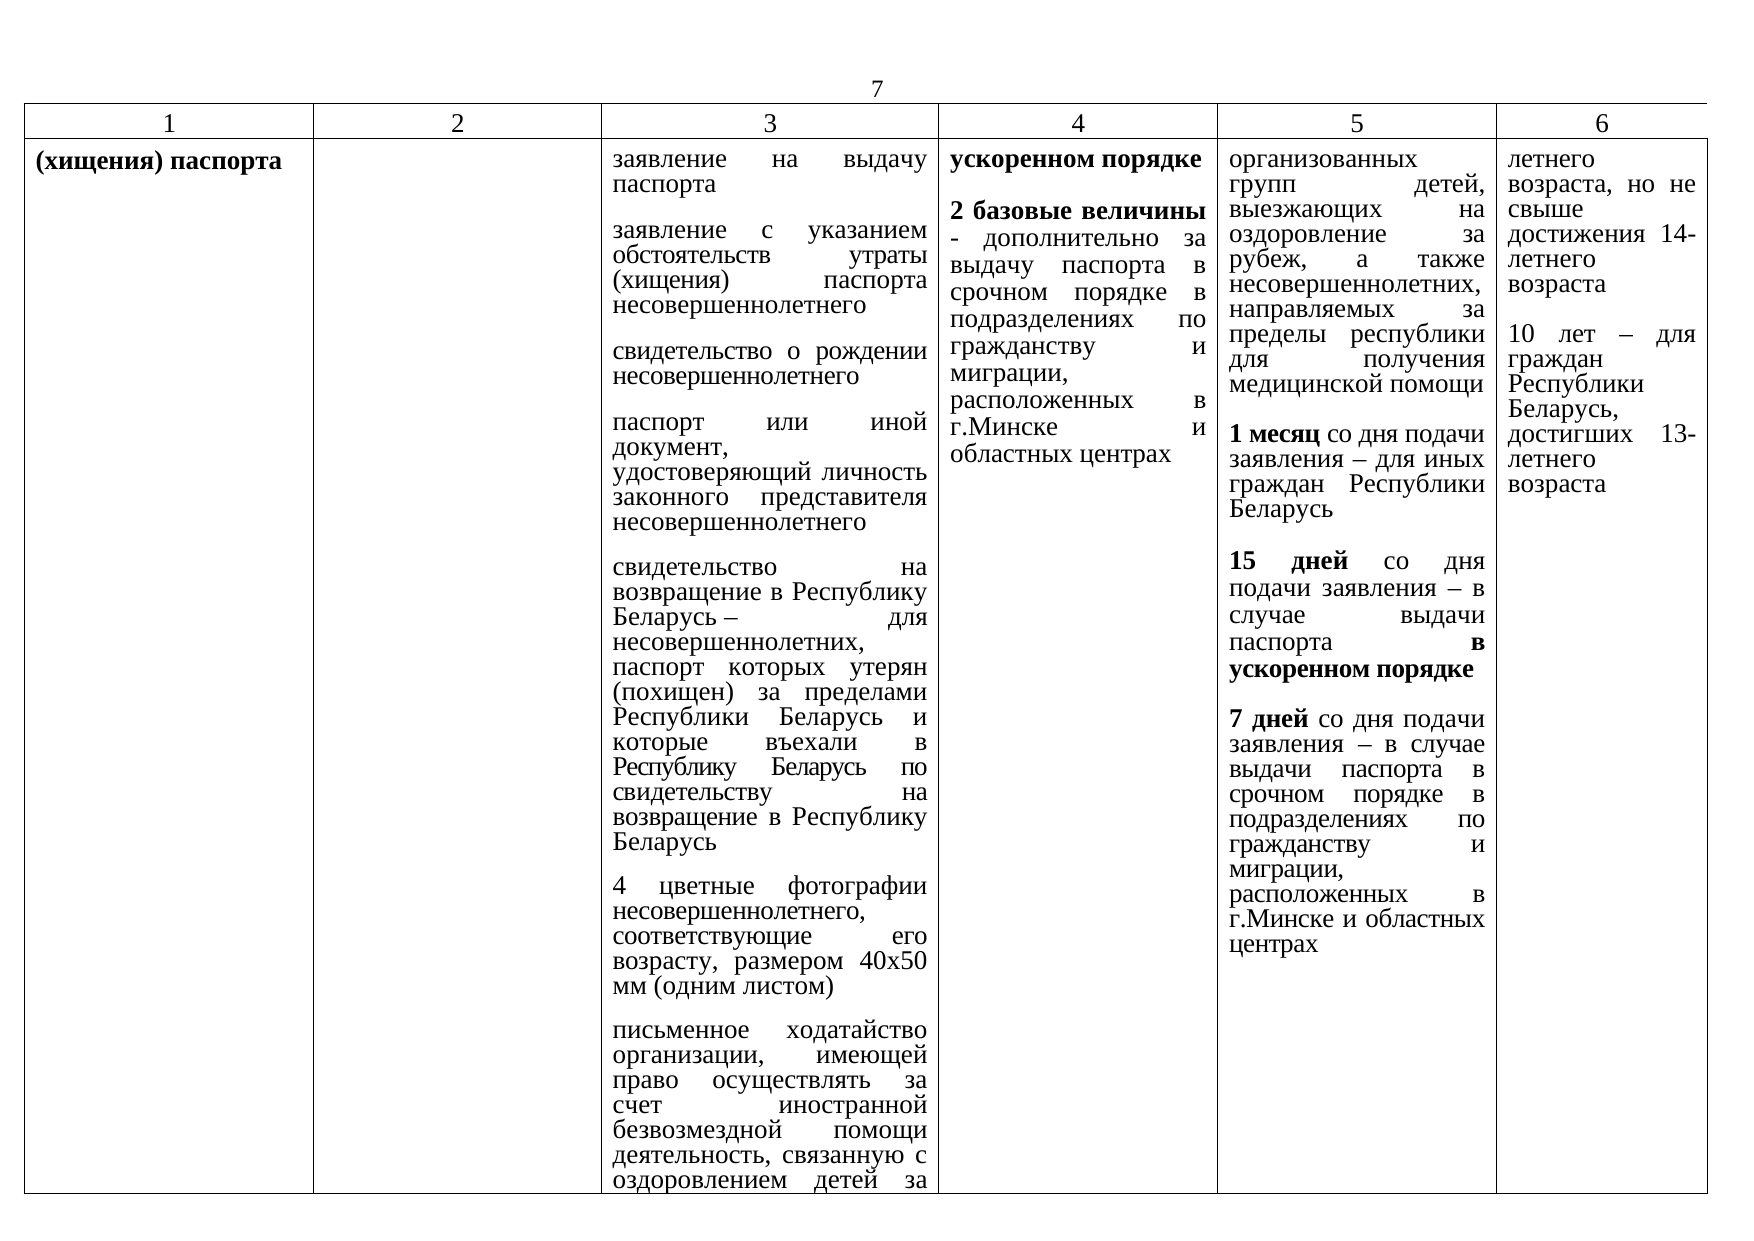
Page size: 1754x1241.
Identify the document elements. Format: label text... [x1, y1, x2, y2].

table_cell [1497, 139, 1707, 1193]
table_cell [25, 139, 313, 1193]
table_header 6 [1497, 104, 1707, 137]
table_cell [939, 139, 1217, 1193]
table_header 2 [314, 104, 601, 137]
table_header 5 [1218, 104, 1496, 137]
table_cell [602, 139, 938, 1193]
table_header 3 [602, 104, 938, 137]
table_header 1 [25, 104, 313, 137]
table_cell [1218, 139, 1496, 1193]
table_header 4 [939, 104, 1217, 137]
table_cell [314, 139, 601, 1193]
